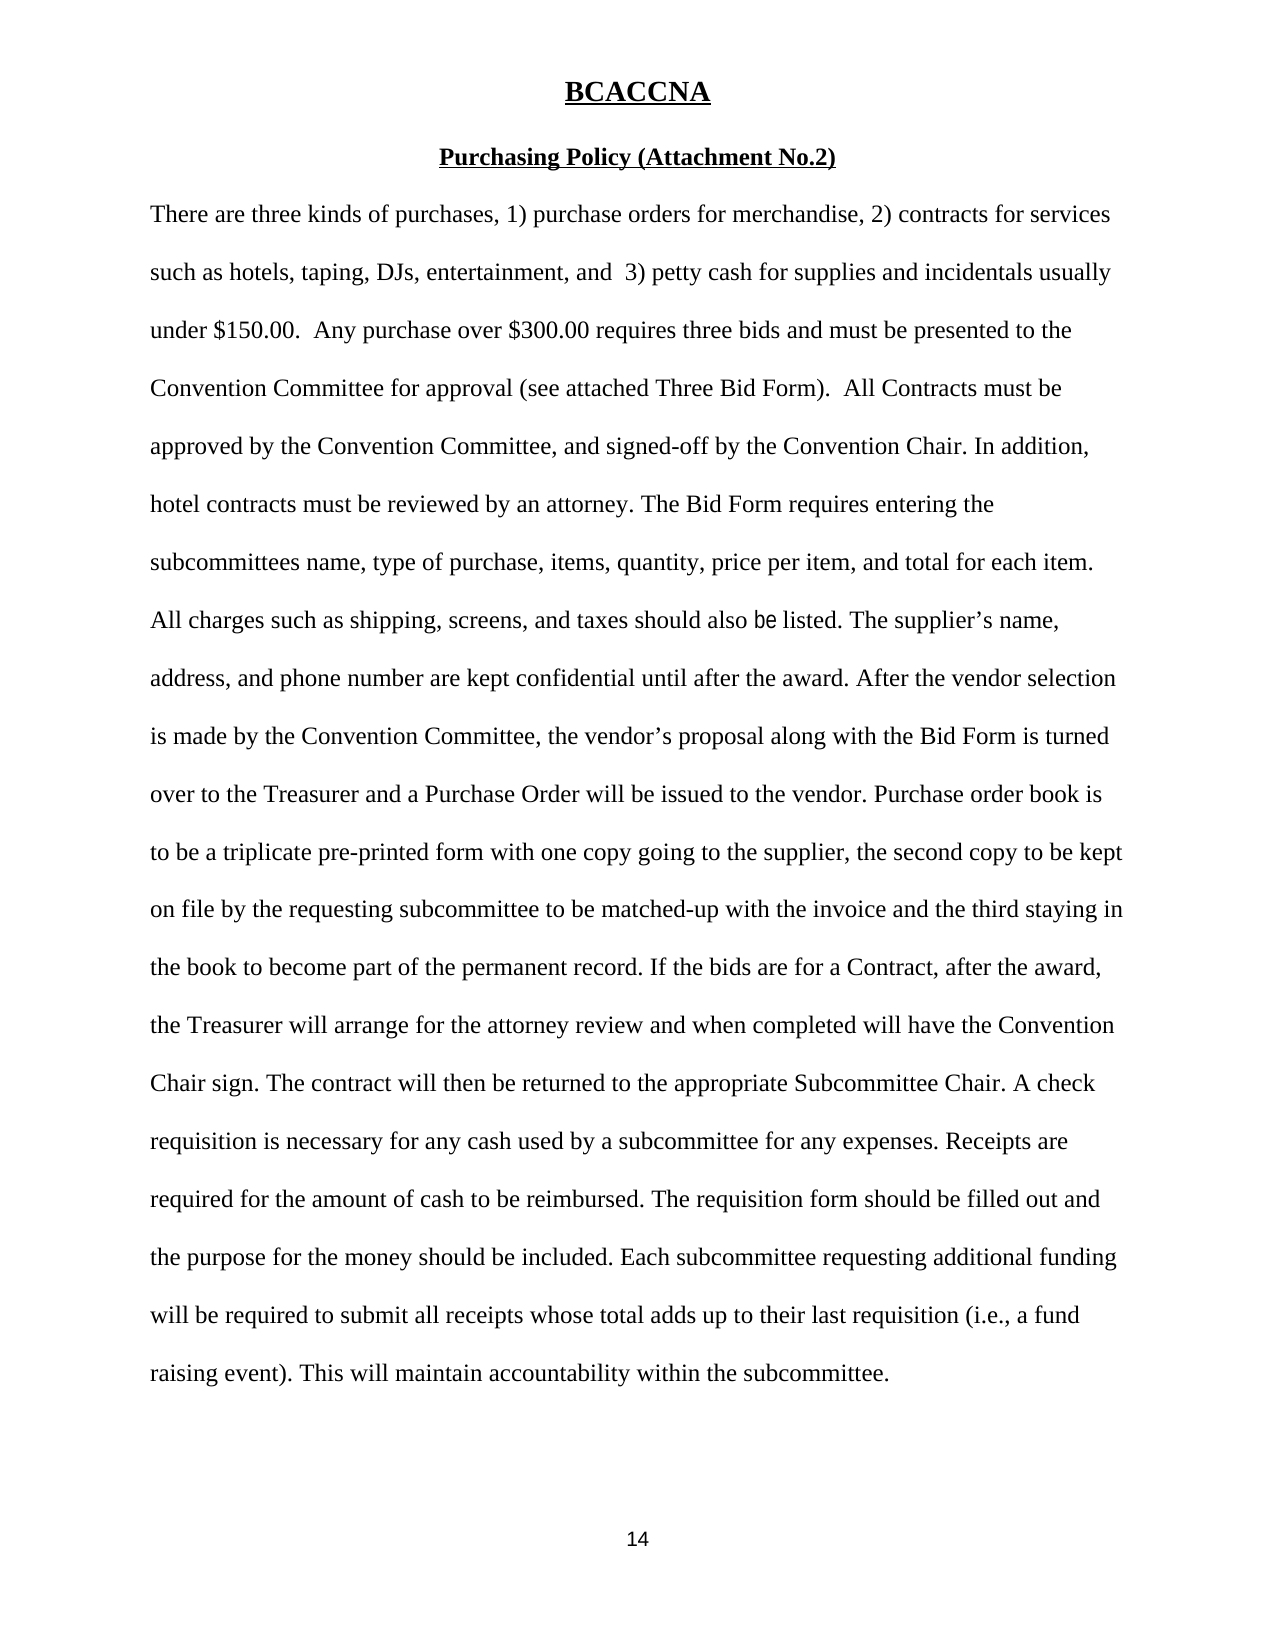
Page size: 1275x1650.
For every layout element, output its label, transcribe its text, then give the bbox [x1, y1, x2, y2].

text subcommittees name, type of purchase, items, quantity, price per item, and total for each item. [150, 547, 1125, 576]
text required for the amount of cash to be reimbursed. The requisition form should be filled out and [150, 1184, 1125, 1213]
text Purchasing Policy (Attachment No.2) [150, 142, 1125, 171]
text raising event). This will maintain accountability within the subcommittee. [150, 1358, 1125, 1387]
text approved by the Convention Committee, and signed-off by the Convention Chair. In addition, [150, 431, 1125, 460]
text There are three kinds of purchases, 1) purchase orders for merchandise, 2) contracts for services [150, 200, 1125, 229]
text Convention Committee for approval (see attached Three Bid Form). All Contracts must be [150, 373, 1125, 402]
text under $150.00. Any purchase over $300.00 requires three bids and must be presented to the [150, 316, 1125, 344]
text the book to become part of the permanent record. If the bids are for a Contract, after the award, [150, 953, 1125, 982]
text will be required to submit all receipts whose total adds up to their last requisition (i.e., a fund [150, 1300, 1125, 1329]
text Chair sign. The contract will then be returned to the appropriate Subcommittee Chair. A check [150, 1068, 1125, 1097]
text is made by the Convention Committee, the vendor’s proposal along with the Bid Form is turned [150, 721, 1125, 750]
text such as hotels, taping, DJs, entertainment, and 3) petty cash for supplies and incidentals usually [150, 258, 1125, 287]
text the Treasurer will arrange for the attorney review and when completed will have the Convention [150, 1011, 1125, 1039]
text on file by the requesting subcommittee to be matched-up with the invoice and the third staying in [150, 895, 1125, 924]
text over to the Treasurer and a Purchase Order will be issued to the vendor. Purchase order book is [150, 779, 1125, 808]
text address, and phone number are kept confidential until after the award. After the vendor selection [150, 663, 1125, 692]
text hotel contracts must be reviewed by an attorney. The Bid Form requires entering the [150, 489, 1125, 518]
text the purpose for the money should be included. Each subcommittee requesting additional funding [150, 1242, 1125, 1271]
text BCACCNA [150, 75, 1125, 108]
text requisition is necessary for any cash used by a subcommittee for any expenses. Receipts are [150, 1126, 1125, 1155]
text All charges such as shipping, screens, and taxes should also be listed. The supplier’s name, [150, 605, 1125, 634]
text to be a triplicate pre-printed form with one copy going to the supplier, the second copy to be kept [150, 837, 1125, 866]
